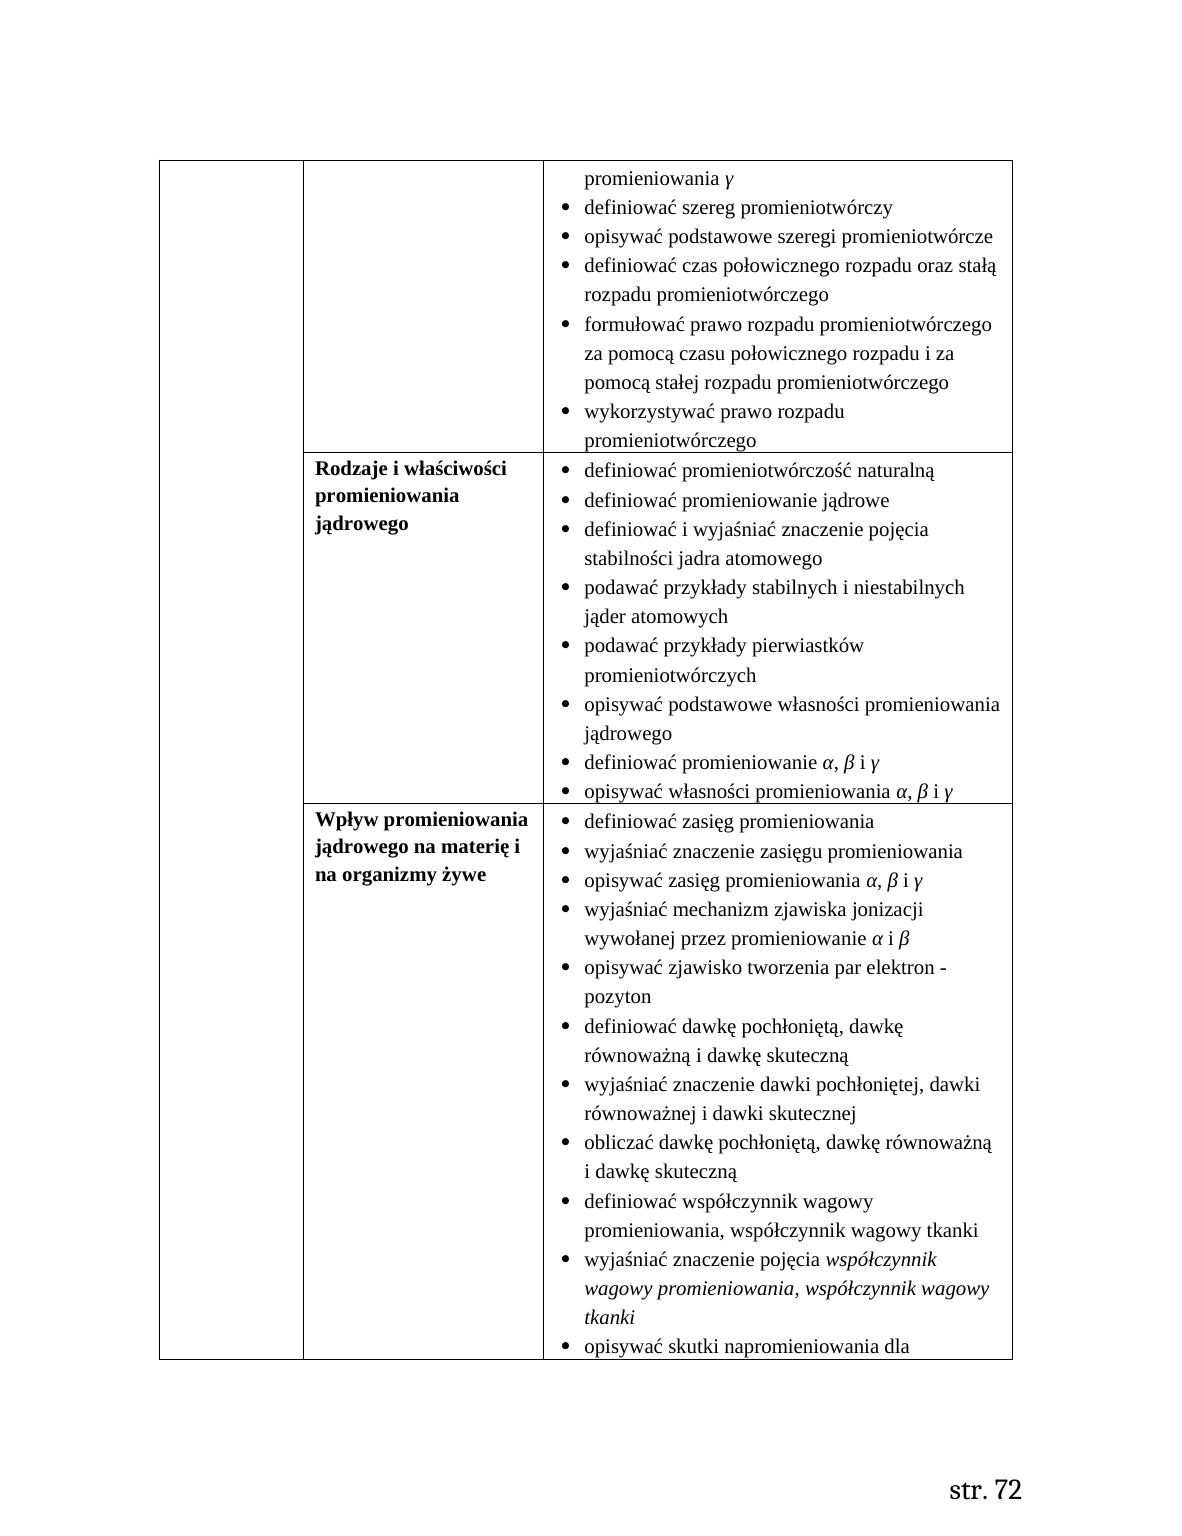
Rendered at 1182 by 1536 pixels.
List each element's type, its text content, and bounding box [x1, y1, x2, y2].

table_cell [544, 161, 1012, 452]
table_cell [304, 804, 543, 1358]
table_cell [544, 804, 1012, 1358]
table_cell Rodzaje i właściwości promieniowania jądrowego [304, 453, 543, 803]
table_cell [304, 161, 543, 452]
table_cell definiować promieniotwórczość naturalną definiować promieniowanie jądrowe definiować i wyjaśniać znaczenie pojęcia stabilności jadra atomowego podawać przykłady stabilnych i niestabilnych jąder atomowych podawać przykłady pierwiastków promieniotwórczych opisywać podstawowe własności promieniowania jądrowego definiować promieniowanie α, β i γ opisywać własności promieniowania α, β i γ [544, 453, 1012, 803]
